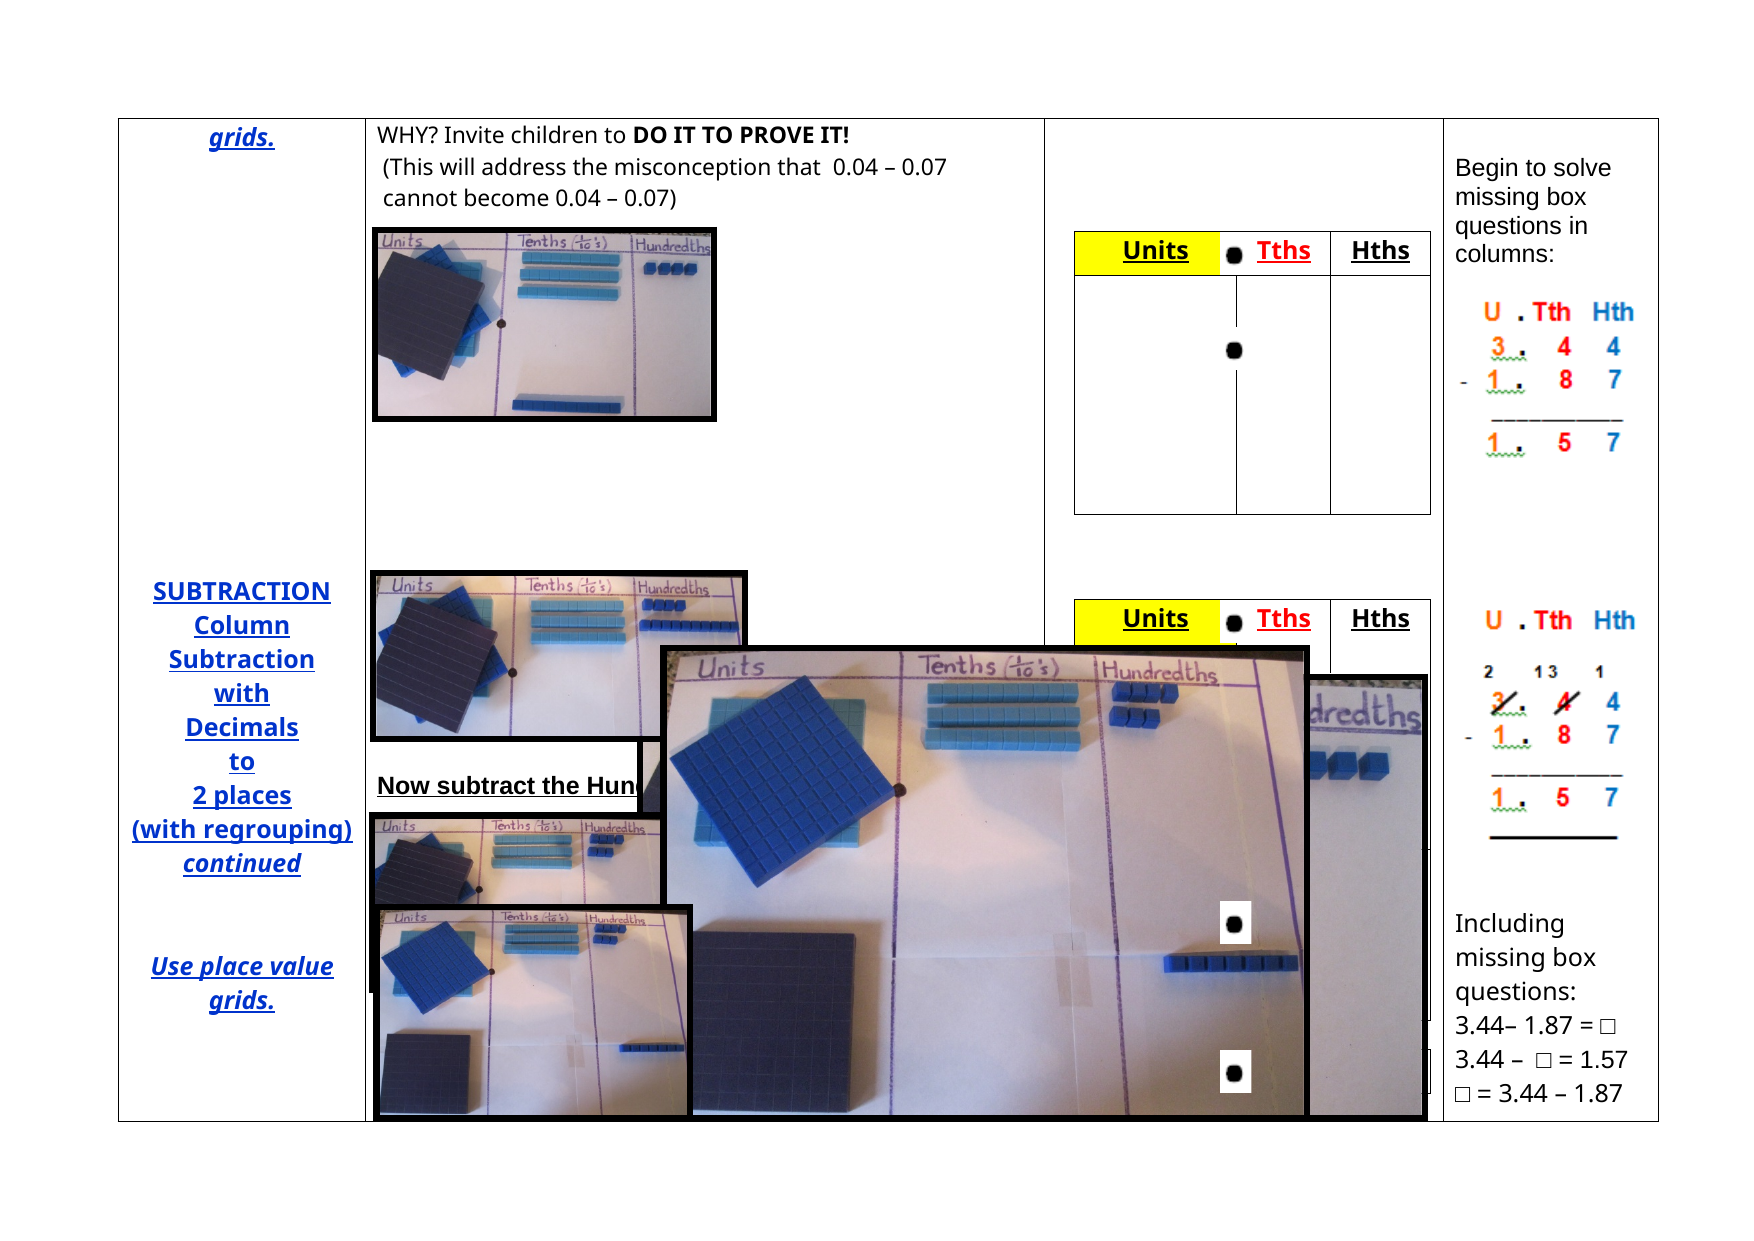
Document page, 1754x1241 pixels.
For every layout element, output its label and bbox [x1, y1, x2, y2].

picture [1220, 232, 1252, 275]
picture [375, 819, 660, 904]
picture [1220, 600, 1252, 643]
picture [378, 233, 711, 416]
table_cell [366, 119, 1044, 1121]
picture [643, 742, 660, 812]
table_cell [119, 119, 365, 1121]
table_cell [1444, 119, 1658, 1121]
picture [1310, 680, 1422, 1115]
table_cell [1045, 119, 1443, 1121]
picture [1454, 296, 1635, 458]
picture [1451, 606, 1644, 849]
picture [380, 910, 687, 1115]
picture [1220, 327, 1252, 370]
picture [376, 576, 742, 736]
picture [667, 651, 1304, 1115]
